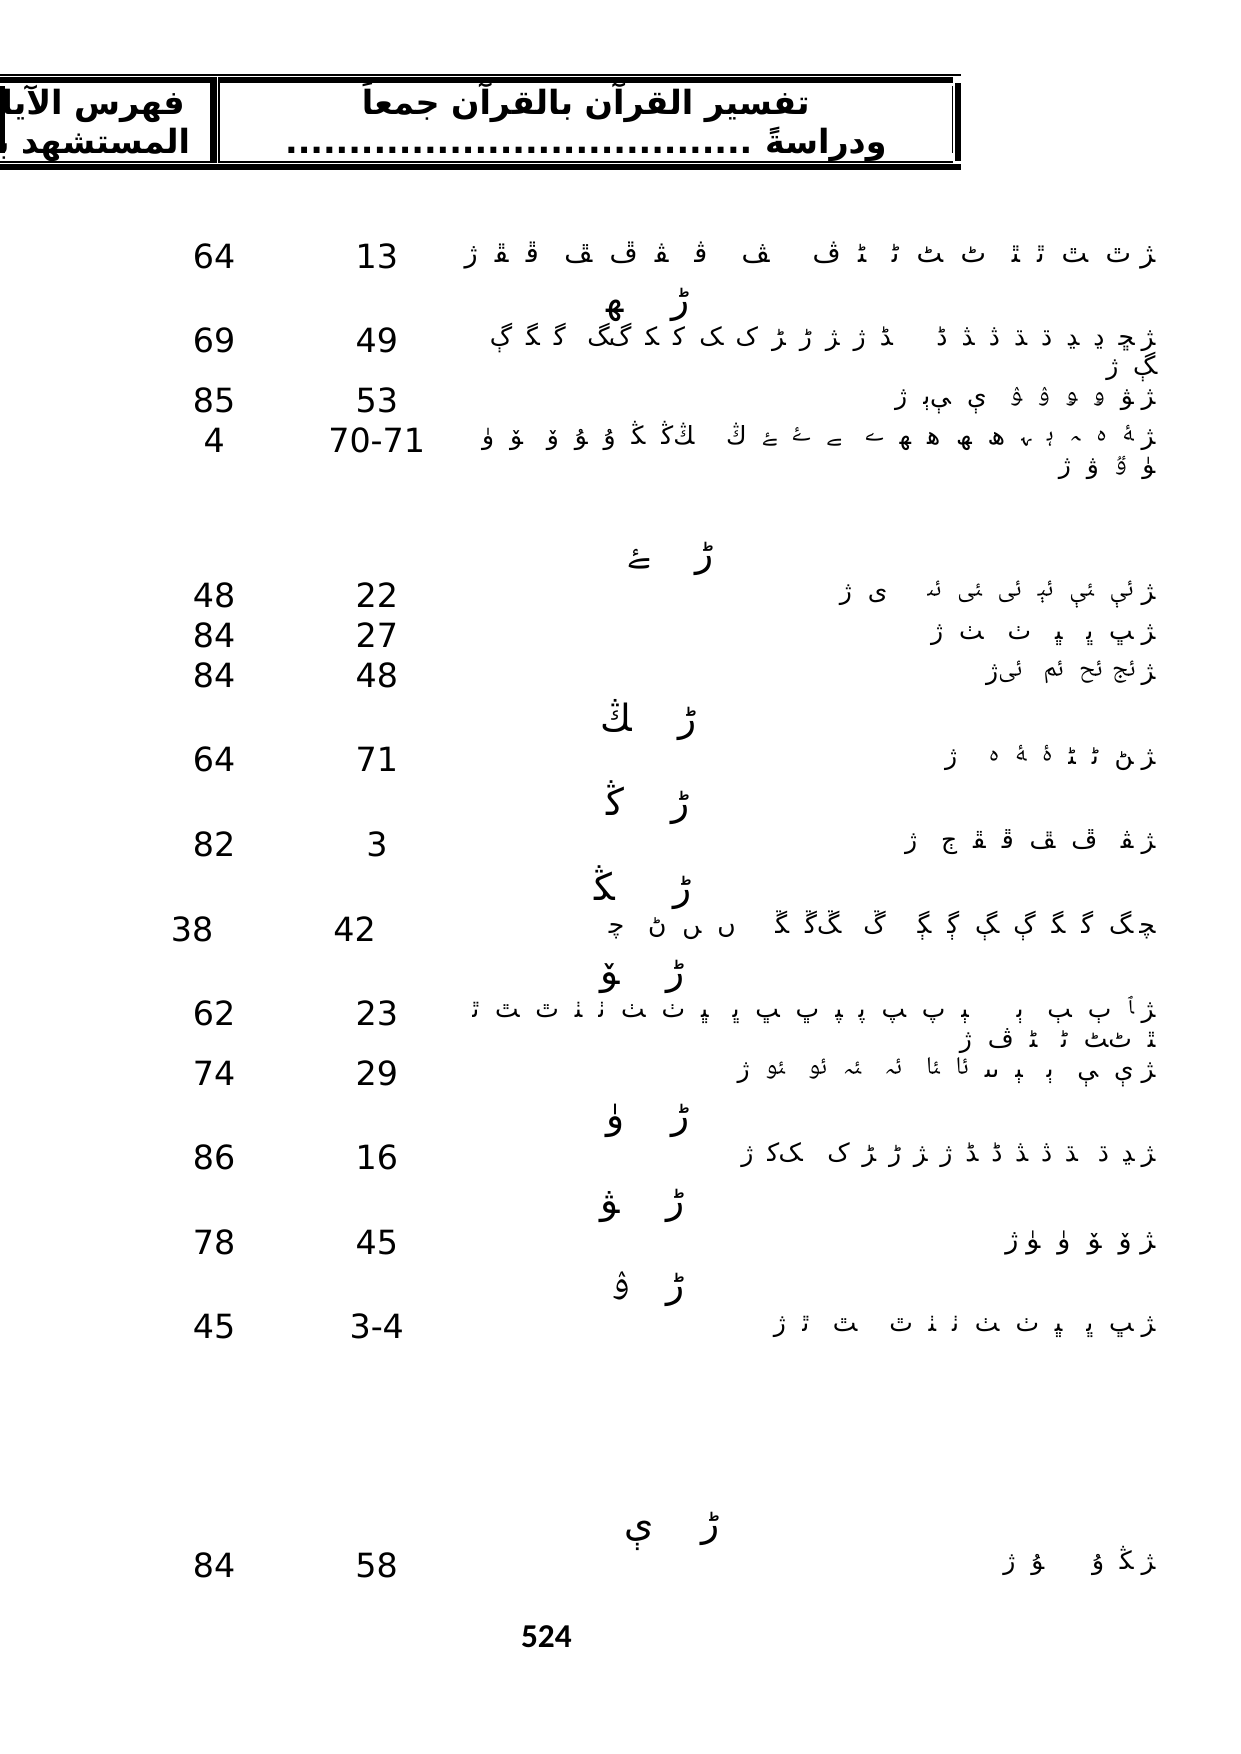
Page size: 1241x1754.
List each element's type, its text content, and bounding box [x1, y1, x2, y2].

table_cell 3-4 [311, 1308, 443, 1347]
table_cell ﮋ ﭑ ﭒ ﭓ ﭔ ﭕ ﭖ ﭗ ﭘ ﭙ ﭚ ﭛ ﭜ ﭝ ﭞ ﭟ ﭠ ﭡ ﭢ ﭣ ﭤ ﭥ ﭦﭧ ﭨ ﭩ ﭪ ﮊ [444, 995, 1166, 1053]
table_cell ﮋ ﮥ ﮦ ﮧ ﮨ ﮩ ﮪ ﮫ ﮬ ﮭ ﮮ ﮯ ﮰ ﮱ ﯓ ﯔﯕ ﯖ ﯗ ﯘ ﯙ ﯚ ﯛ ﯜ ﯝ ﯞ ﮊ [444, 421, 1166, 480]
table_cell 71 [311, 741, 443, 780]
table_cell 58 [311, 1546, 443, 1585]
table_cell 74 [119, 1054, 310, 1093]
table_cell ﮌ ﯚ [119, 950, 1166, 993]
table_cell 13 [311, 237, 443, 276]
table_cell 70-71 [311, 421, 443, 480]
table_cell ﮋ ﭭ ﭮ ﭯ ﭰ ﭱ ﭲ ﮊ [444, 825, 1166, 864]
table_cell ﮌ ﯟ [119, 1179, 1166, 1222]
table_cell 16 [311, 1139, 443, 1177]
table_cell 38 [119, 910, 266, 949]
table_cell 82 [119, 825, 310, 864]
table_cell ﮌ ﮭ [119, 277, 1166, 321]
table_cell 86 [119, 1139, 310, 1177]
table_cell ﮋ ﭛ ﭜ ﭝ ﭞ ﭟ ﭠ ﭡ ﭢ ﭣ ﭤ ﮊ [444, 1308, 1166, 1347]
table_cell ﮌ ﯢ [119, 1263, 1166, 1307]
table_cell ﮌ ﯕ [119, 781, 1166, 824]
table_cell 78 [119, 1223, 310, 1262]
table_cell 48 [311, 656, 443, 695]
table_cell ﮋ ﮡ ﮢ ﮣ ﮤ ﮥ ﮦ ﮊ [444, 741, 1166, 780]
table_cell ﮋ ﰀ ﰁ ﰂ ﰃﮊ [444, 656, 1166, 695]
table_cell 29 [311, 1054, 443, 1093]
table_header ﮌ ﯤ [119, 1349, 1166, 1545]
table_cell 22 [311, 576, 443, 615]
table_cell ﮋ ﯟ ﯠ ﯡ ﯢ ﯣ ﯤ ﯥﯦ ﮊ [444, 381, 1166, 420]
table_cell 42 [267, 910, 443, 949]
table_cell 84 [119, 656, 310, 695]
table_cell 4 [119, 421, 310, 480]
table_cell 53 [311, 381, 443, 420]
table_cell 48 [119, 576, 310, 615]
table_cell ﮋ ﭢ ﭣ ﭤ ﭥ ﭦ ﭧ ﭨ ﭩ ﭪ ﭫ ﭬ ﭭ ﭮ ﭯ ﭰ ﭱ ﮊ [444, 237, 1166, 276]
table_cell 85 [119, 381, 310, 420]
table_cell ﮋ ﯶ ﯷ ﯸ ﯹ ﯺ ﯻ ﯼ ﮊ [444, 576, 1166, 615]
table_cell ﮌ ﮱ [119, 481, 1166, 575]
table_cell 49 [311, 322, 443, 380]
table_cell 27 [311, 616, 443, 655]
table_cell ﮋ ﯤ ﯥ ﯦ ﯧ ﯨﯩ ﯪ ﯫ ﯬ ﯭ ﯮ ﯯ ﮊ [444, 1054, 1166, 1093]
table_cell ﮌ ﯔ [119, 696, 1166, 740]
table_cell 45 [119, 1308, 310, 1347]
table_cell ﮌ ﯖ [119, 865, 1166, 909]
table_cell 64 [119, 237, 310, 276]
table_cell ﮋ ﮁ ﮂ ﮃ ﮄ ﮅ ﮆ ﮇ ﮈ ﮉ ﮊ ﮋ ﮌ ﮍ ﮎ ﮏ ﮐ ﮑ ﮒﮓ ﮔ ﮕ ﮖ ﮗ ﮊ [444, 322, 1166, 380]
table_cell 84 [119, 1546, 310, 1585]
table_cell 64 [119, 741, 310, 780]
table_cell 69 [119, 322, 310, 380]
table_cell 23 [311, 995, 443, 1053]
table_cell 62 [119, 995, 310, 1053]
table_cell 3 [311, 825, 443, 864]
table_cell ﭽ ﮓ ﮔ ﮕ ﮖ ﮗ ﮘ ﮙ ﮚ ﮛﮜ ﮝ ﮞ ﮟ ﮠ ﭼ [444, 910, 1166, 949]
table_cell 45 [311, 1223, 443, 1262]
table_cell ﮋ ﯖ ﯗ ﯘ ﮊ [444, 1546, 1166, 1585]
table_cell ﮋ ﮃ ﮄ ﮅ ﮆ ﮇ ﮈ ﮉ ﮊ ﮋ ﮌ ﮍ ﮎ ﮏﮐ ﮊ [444, 1139, 1166, 1177]
table_cell ﮌ ﯛ [119, 1094, 1166, 1137]
table_cell ﮋ ﯙ ﯚ ﯛ ﯜ ﮊ [444, 1223, 1166, 1262]
table_cell 84 [119, 616, 310, 655]
table_cell ﮋ ﭛ ﭜ ﭝ ﭞ ﭟ ﮊ [444, 616, 1166, 655]
